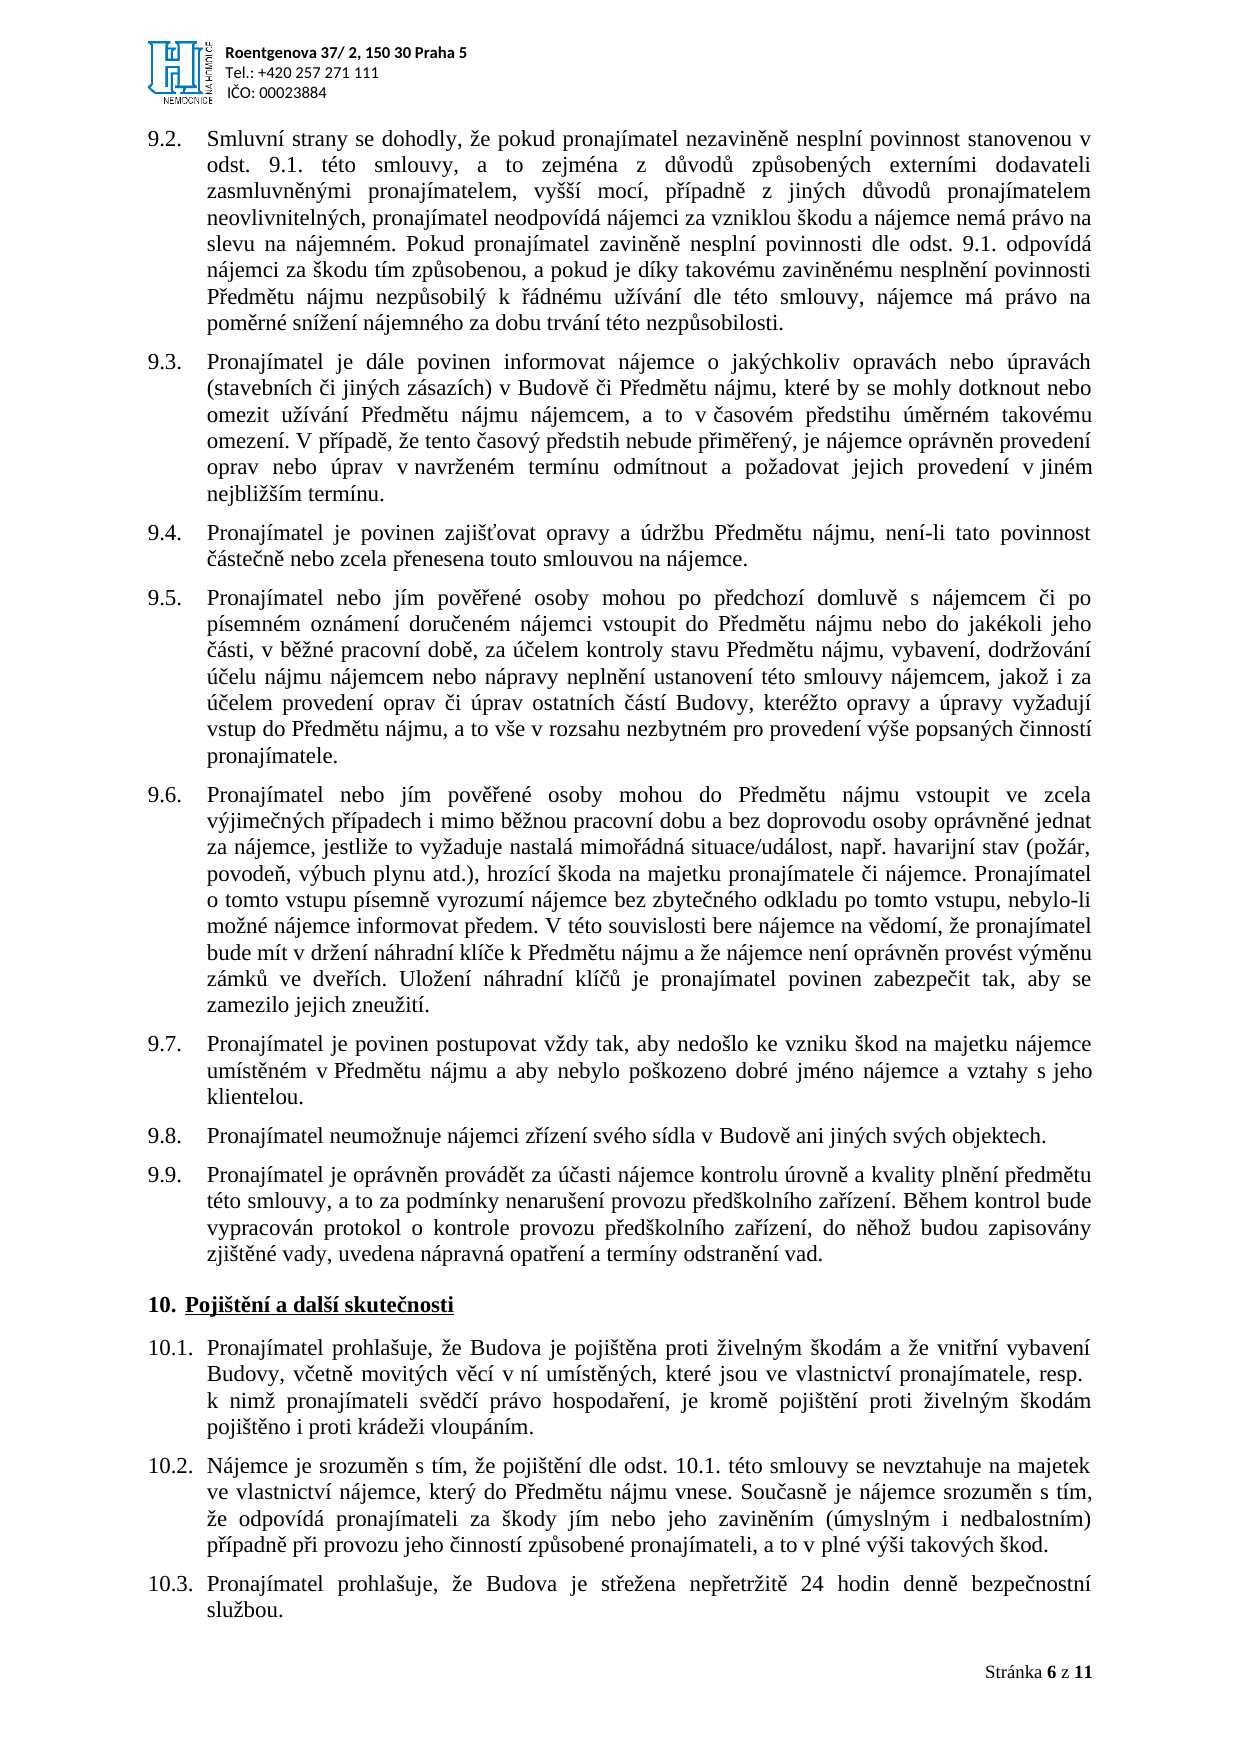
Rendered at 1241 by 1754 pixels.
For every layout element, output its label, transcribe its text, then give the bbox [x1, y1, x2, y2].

picture [147, 41, 213, 104]
list Smluvní strany se dohodly, že pokud pronajímatel nezaviněně nesplní povinnost stanovenou v odst. 9.1. této smlouvy, a to zejména z důvodů způsobených externími dodavateli zasmluvněnými pronajímatelem, vyšší mocí, případně z jiných důvodů pronajímatelem neovlivnitelných, pronajímatel neodpovídá nájemci za vzniklou škodu a nájemce nemá právo na slevu na nájemném. Pokud pronajímatel zaviněně nesplní povinnosti dle odst. 9.1. odpovídá nájemci za škodu tím způsobenou, a pokud je díky takovému zaviněnému nesplnění povinnosti Předmětu nájmu nezpůsobilý k řádnému užívání dle této smlouvy, nájemce má právo na poměrné snížení nájemného za dobu trvání této nezpůsobilosti. [148, 124, 1093, 335]
list Pronajímatel prohlašuje, že Budova je střežena nepřetržitě 24 hodin denně bezpečnostní službou. [148, 1570, 1093, 1622]
list Pronajímatel je povinen postupovat vždy tak, aby nedošlo ke vzniku škod na majetku nájemce umístěném v Předmětu nájmu a aby nebylo poškozeno dobré jméno nájemce a vztahy s jeho klientelou. [148, 1030, 1093, 1109]
list Pronajímatel neumožnuje nájemci zřízení svého sídla v Budově ani jiných svých objektech. [148, 1122, 1093, 1148]
list Pronajímatel prohlašuje, že Budova je pojištěna proti živelným škodám a že vnitřní vybavení Budovy, včetně movitých věcí v ní umístěných, které jsou ve vlastnictví pronajímatele, resp. k nimž pronajímateli svědčí právo hospodaření, je kromě pojištění proti živelným škodám pojištěno i proti krádeži vloupáním. [148, 1334, 1093, 1439]
list Nájemce je srozuměn s tím, že pojištění dle odst. 10.1. této smlouvy se nevztahuje na majetek ve vlastnictví nájemce, který do Předmětu nájmu vnese. Současně je nájemce srozuměn s tím, že odpovídá pronajímateli za škody jím nebo jeho zaviněním (úmyslným i nedbalostním) případně při provozu jeho činností způsobené pronajímateli, a to v plné výši takových škod. [148, 1452, 1093, 1557]
list Pronajímatel je oprávněn provádět za účasti nájemce kontrolu úrovně a kvality plnění předmětu této smlouvy, a to za podmínky nenarušení provozu předškolního zařízení. Během kontrol bude vypracován protokol o kontrole provozu předškolního zařízení, do něhož budou zapisovány zjištěné vady, uvedena nápravná opatření a termíny odstranění vad. [148, 1161, 1093, 1266]
list Pronajímatel je dále povinen informovat nájemce o jakýchkoliv opravách nebo úpravách (stavebních či jiných zásazích) v Budově či Předmětu nájmu, které by se mohly dotknout nebo omezit užívání Předmětu nájmu nájemcem, a to v časovém předstihu úměrném takovému omezení. V případě, že tento časový předstih nebude přiměřený, je nájemce oprávněn provedení oprav nebo úprav v navrženém termínu odmítnout a požadovat jejich provedení v jiném nejbližším termínu. [148, 348, 1093, 506]
list Pronajímatel nebo jím pověřené osoby mohou do Předmětu nájmu vstoupit ve zcela výjimečných případech i mimo běžnou pracovní dobu a bez doprovodu osoby oprávněné jednat za nájemce, jestliže to vyžaduje nastalá mimořádná situace/událost, např. havarijní stav (požár, povodeň, výbuch plynu atd.), hrozící škoda na majetku pronajímatele či nájemce. Pronajímatel o tomto vstupu písemně vyrozumí nájemce bez zbytečného odkladu po tomto vstupu, nebylo-li možné nájemce informovat předem. V této souvislosti bere nájemce na vědomí, že pronajímatel bude mít v držení náhradní klíče k Předmětu nájmu a že nájemce není oprávněn provést výměnu zámků ve dveřích. Uložení náhradní klíčů je pronajímatel povinen zabezpečit tak, aby se zamezilo jejich zneužití. [148, 781, 1093, 1018]
subtitle Pojištění a další skutečnosti [148, 1291, 1093, 1318]
list Pronajímatel nebo jím pověřené osoby mohou po předchozí domluvě s nájemcem či po písemném oznámení doručeném nájemci vstoupit do Předmětu nájmu nebo do jakékoli jeho části, v běžné pracovní době, za účelem kontroly stavu Předmětu nájmu, vybavení, dodržování účelu nájmu nájemcem nebo nápravy neplnění ustanovení této smlouvy nájemcem, jakož i za účelem provedení oprav či úprav ostatních částí Budovy, kteréžto opravy a úpravy vyžadují vstup do Předmětu nájmu, a to vše v rozsahu nezbytném pro provedení výše popsaných činností pronajímatele. [148, 584, 1093, 768]
list Pronajímatel je povinen zajišťovat opravy a údržbu Předmětu nájmu, není-li tato povinnost částečně nebo zcela přenesena touto smlouvou na nájemce. [148, 518, 1093, 571]
